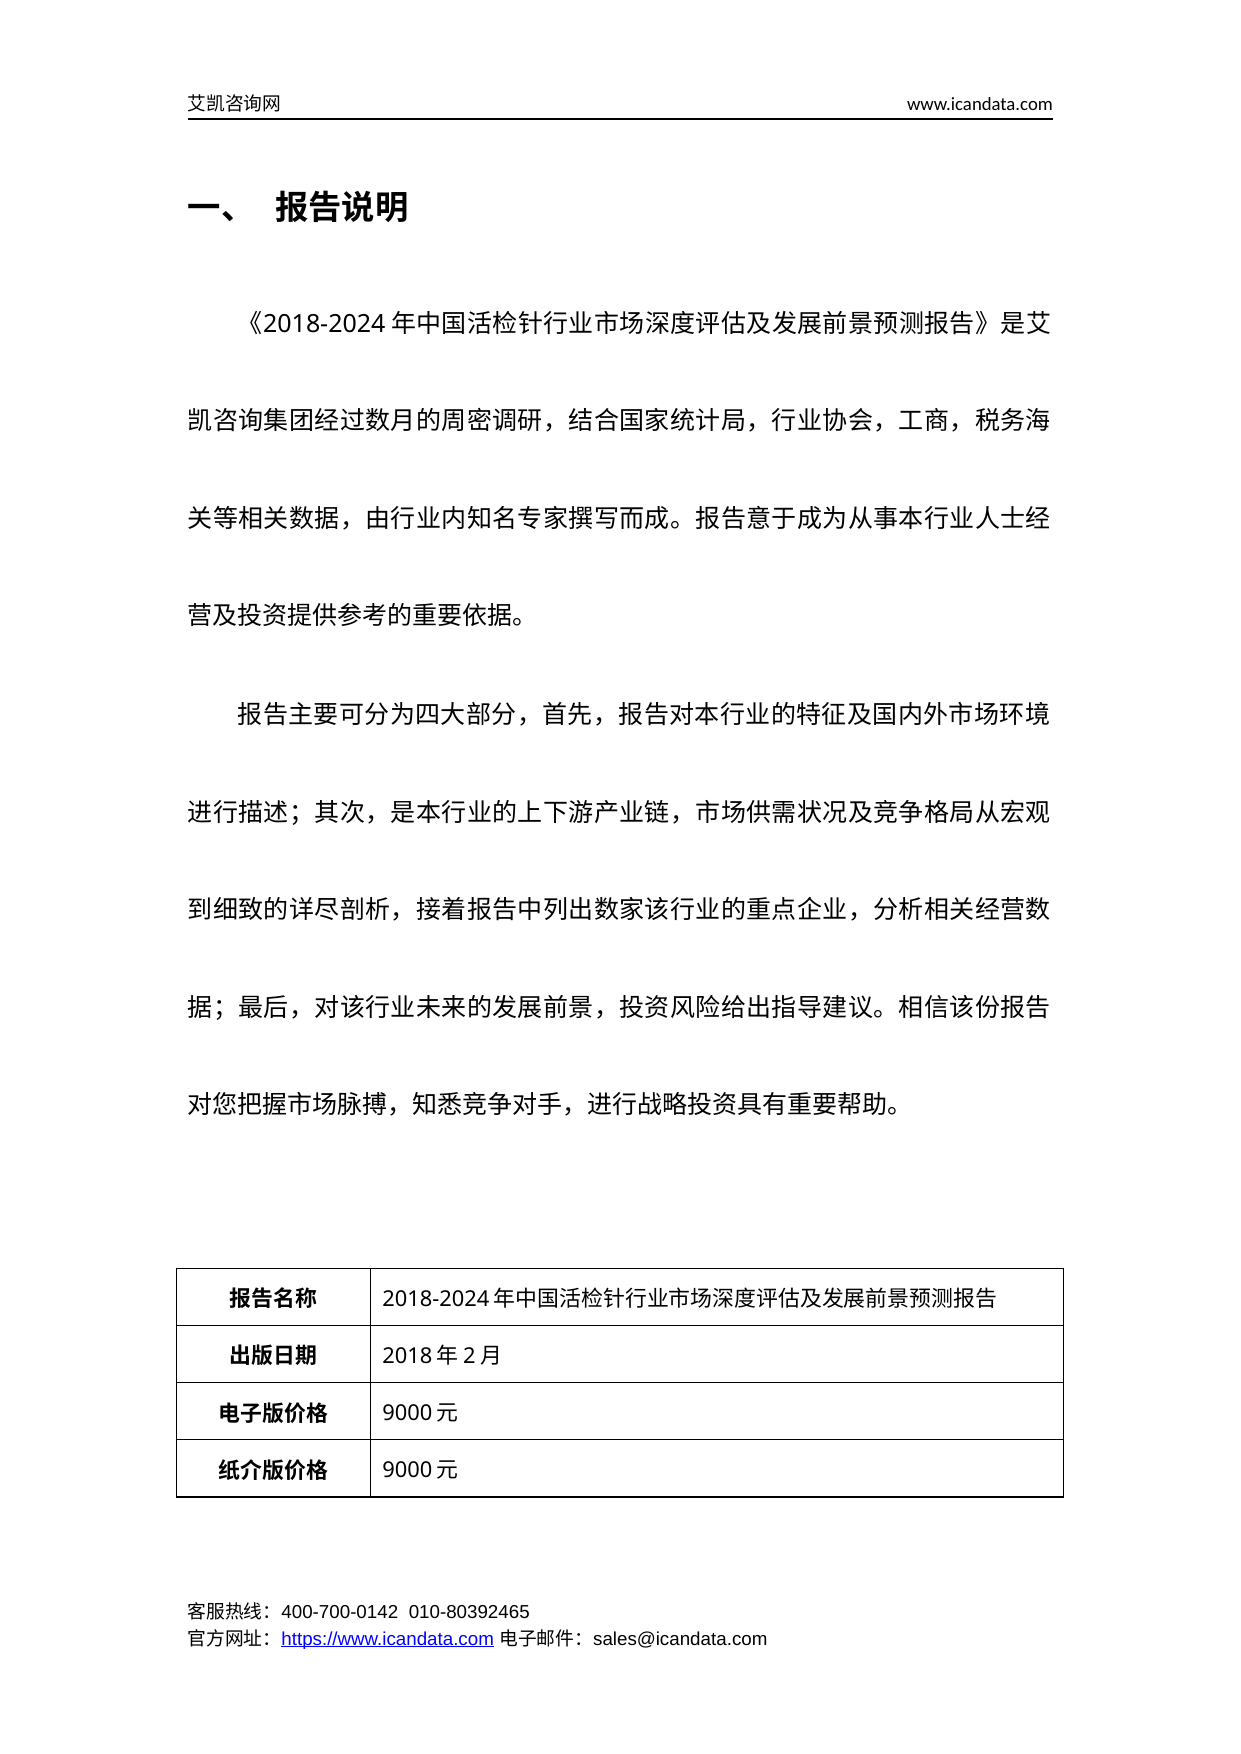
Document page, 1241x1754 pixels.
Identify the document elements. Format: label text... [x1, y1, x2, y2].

table_cell 纸介版价格 [177, 1440, 370, 1496]
table_header 2018-2024年中国活检针行业市场深度评估及发展前景预测报告 [371, 1269, 1063, 1325]
table_cell 9000元 [371, 1440, 1063, 1496]
table_cell 9000元 [371, 1383, 1063, 1439]
subtitle 报告说明 [187, 172, 1053, 237]
text 报告主要可分为四大部分，首先，报告对本行业的特征及国内外市场环境进行描述；其次，是本行业的上下游产业链，市场供需状况及竞争格局从宏观到细致的详尽剖析，接着报告中列出数家该行业的重点企业，分析相关经营数据；最后，对该行业未来的发展前景，投资风险给出指导建议。相信该份报告对您把握市场脉搏，知悉竞争对手，进行战略投资具有重要帮助。 [187, 681, 1053, 1136]
table_cell 2018年2月 [371, 1326, 1063, 1382]
text 《2018-2024年中国活检针行业市场深度评估及发展前景预测报告》是艾凯咨询集团经过数月的周密调研，结合国家统计局，行业协会，工商，税务海关等相关数据，由行业内知名专家撰写而成。报告意于成为从事本行业人士经营及投资提供参考的重要依据。 [187, 289, 1053, 646]
table_cell 电子版价格 [177, 1383, 370, 1439]
table_cell 出版日期 [177, 1326, 370, 1382]
table_header 报告名称 [177, 1269, 370, 1325]
